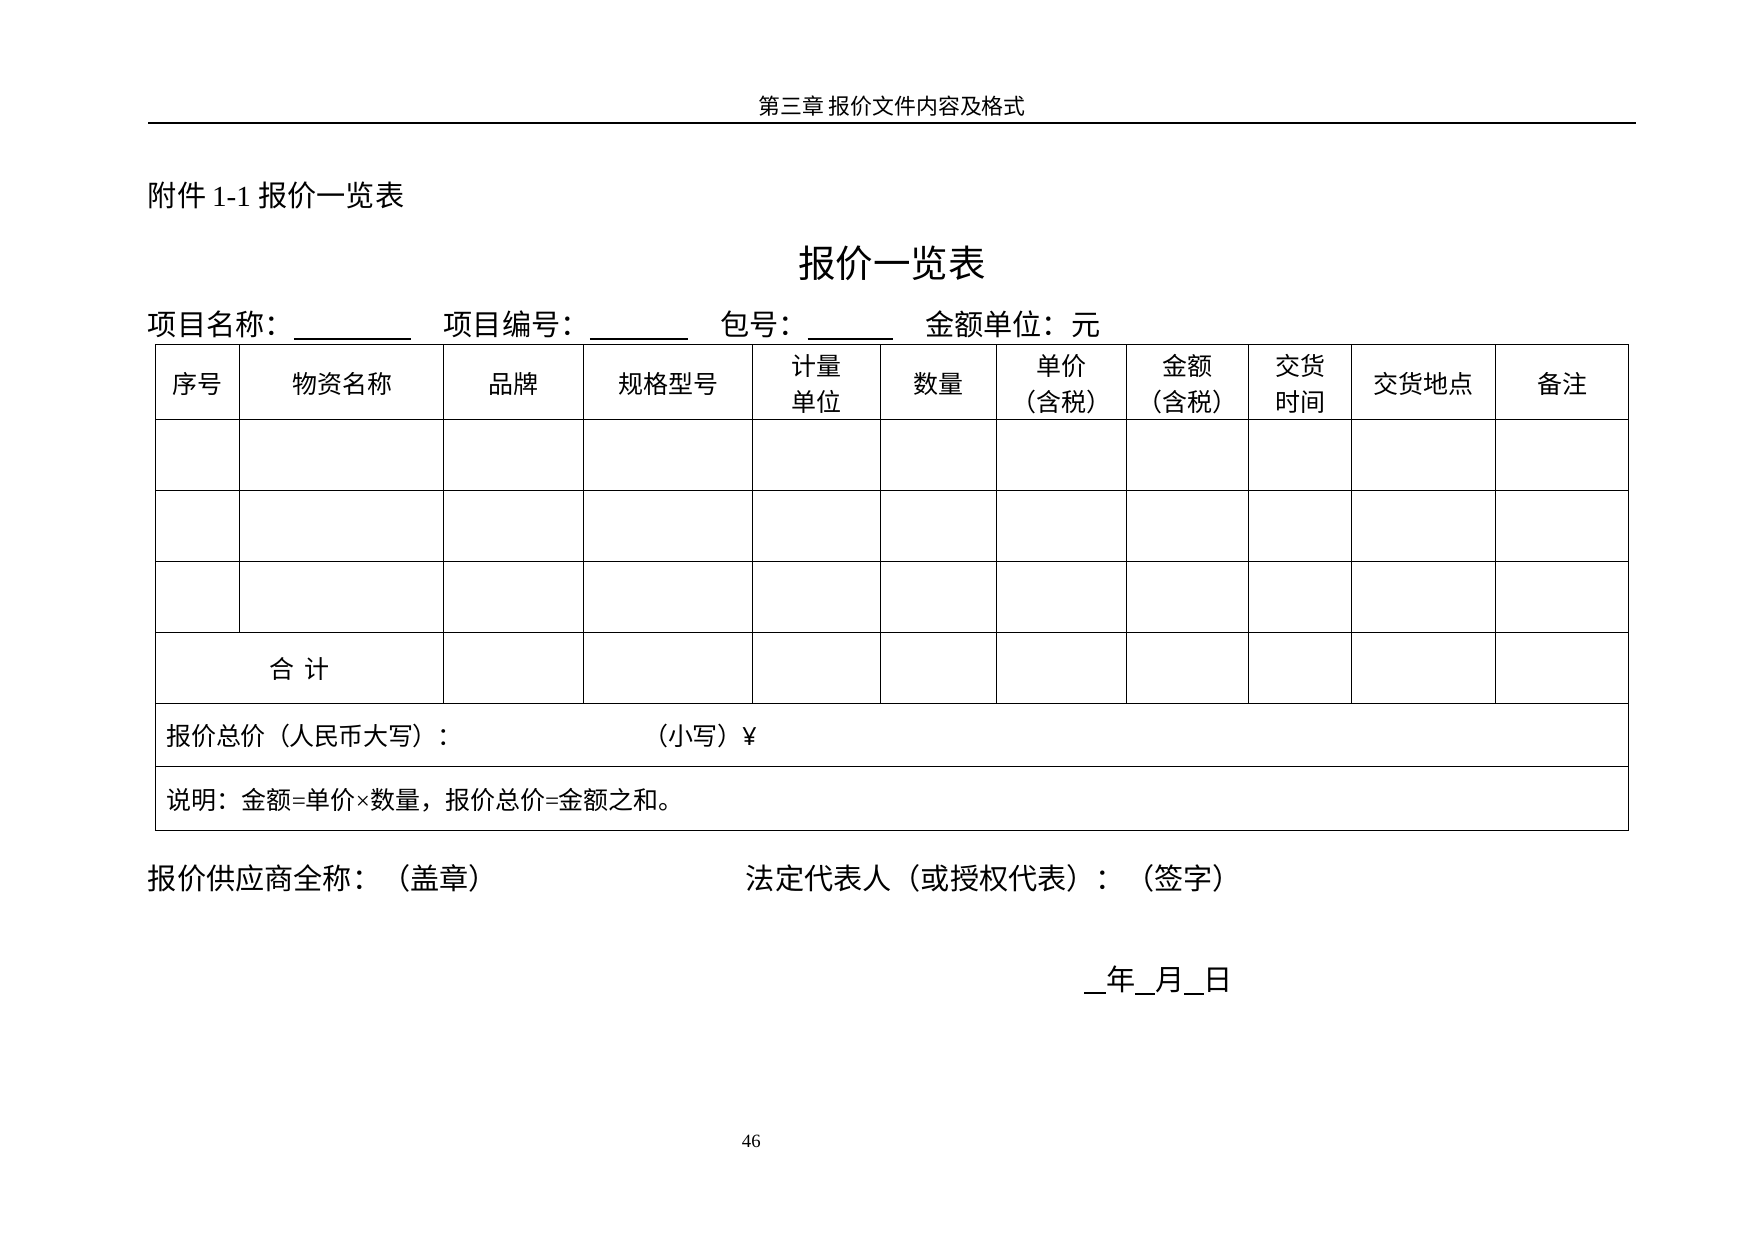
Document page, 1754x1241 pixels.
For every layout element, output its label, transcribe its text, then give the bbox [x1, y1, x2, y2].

table_cell [240, 491, 443, 561]
table_cell 报价总价（人民币大写）： （小写）¥ [156, 704, 1628, 766]
table_cell [584, 633, 752, 703]
table_header 物资名称 [240, 345, 443, 419]
table_cell [1496, 420, 1628, 490]
table_cell [1352, 633, 1495, 703]
table_cell [997, 491, 1126, 561]
text 年 月 日 [148, 957, 1636, 999]
table_cell [1352, 491, 1495, 561]
table_cell [240, 562, 443, 632]
table_cell [156, 491, 239, 561]
table_header 交货 时间 [1249, 345, 1351, 419]
table_cell 合 计 [156, 633, 443, 703]
table_cell [444, 562, 583, 632]
table_cell [1249, 562, 1351, 632]
table_cell [1127, 633, 1248, 703]
table_cell 说明：金额=单价×数量，报价总价=金额之和。 [156, 767, 1628, 830]
table_header 备注 [1496, 345, 1628, 419]
table_cell [881, 562, 996, 632]
table_cell [753, 633, 880, 703]
table_cell [1249, 420, 1351, 490]
table_cell [444, 491, 583, 561]
text 报价供应商全称：（盖章） 法定代表人（或授权代表）：（签字） [148, 856, 1636, 898]
table_cell [753, 491, 880, 561]
table_cell [156, 420, 239, 490]
table_header 单价 （含税） [997, 345, 1126, 419]
table_cell [881, 491, 996, 561]
table_cell [997, 420, 1126, 490]
text 报价一览表 [148, 231, 1636, 289]
table_cell [1249, 491, 1351, 561]
table_header 金额 （含税） [1127, 345, 1248, 419]
table_cell [584, 420, 752, 490]
table_cell [1496, 491, 1628, 561]
table_cell [881, 633, 996, 703]
table_header 序号 [156, 345, 239, 419]
table_cell [1249, 633, 1351, 703]
table_cell [240, 420, 443, 490]
table_cell [584, 562, 752, 632]
table_cell [997, 562, 1126, 632]
subtitle 附件1-1 报价一览表 [148, 160, 1636, 218]
table_cell [156, 562, 239, 632]
table_header 规格型号 [584, 345, 752, 419]
table_cell [1127, 420, 1248, 490]
table_cell [1127, 562, 1248, 632]
table_cell [753, 562, 880, 632]
table_cell [444, 633, 583, 703]
table_cell [1496, 562, 1628, 632]
table_cell [1352, 420, 1495, 490]
table_header 数量 [881, 345, 996, 419]
table_cell [1496, 633, 1628, 703]
table_header 交货地点 [1352, 345, 1495, 419]
table_cell [881, 420, 996, 490]
table_header 品牌 [444, 345, 583, 419]
table_cell [584, 491, 752, 561]
text 项目名称： 项目编号： 包号： 金额单位：元 [148, 302, 1636, 344]
table_cell [753, 420, 880, 490]
table_cell [1127, 491, 1248, 561]
table_header 计量 单位 [753, 345, 880, 419]
table_cell [444, 420, 583, 490]
table_cell [997, 633, 1126, 703]
table_cell [1352, 562, 1495, 632]
